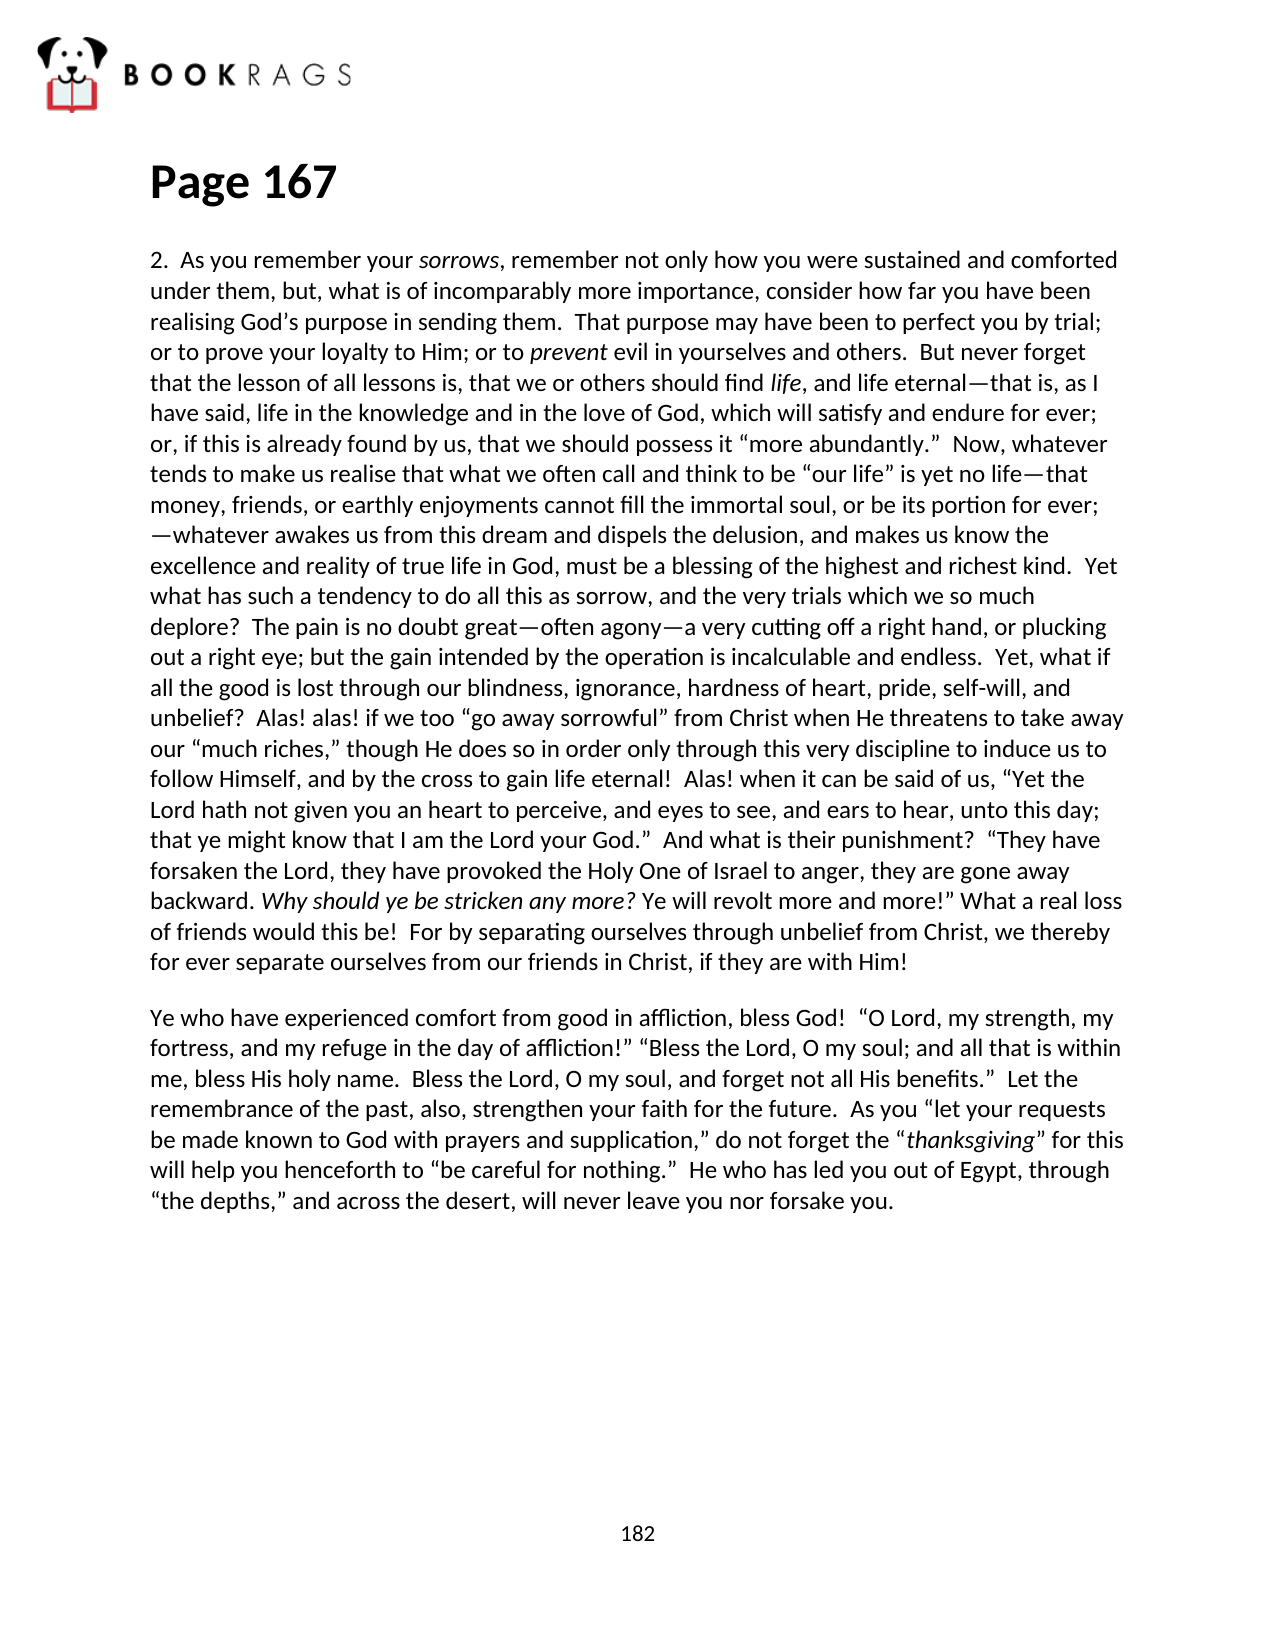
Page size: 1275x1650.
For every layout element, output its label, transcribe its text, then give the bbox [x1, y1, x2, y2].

text Page 167 [150, 150, 1125, 211]
text 2. As you remember your sorrows, remember not only how you were sustained and comforted under them, but, what is of incomparably more importance, consider how far you have been realising God’s purpose in sending them. That purpose may have been to perfect you by trial; or to prove your loyalty to Him; or to prevent evil in yourselves and others. But never forget that the lesson of all lessons is, that we or others should find life, and life eternal—­that is, as I have said, life in the knowledge and in the love of God, which will satisfy and endure for ever; or, if this is already found by us, that we should possess it “more abundantly.” Now, whatever tends to make us realise that what we often call and think to be “our life” is yet no life—­that money, friends, or earthly enjoyments cannot fill the immortal soul, or be its portion for ever;—­whatever awakes us from this dream and dispels the delusion, and makes us know the excellence and reality of true life in God, must be a blessing of the highest and richest kind. Yet what has such a tendency to do all this as sorrow, and the very trials which we so much deplore? The pain is no doubt great—­often agony—­a very cutting off a right hand, or plucking out a right eye; but the gain intended by the operation is incalculable and endless. Yet, what if all the good is lost through our blindness, ignorance, hardness of heart, pride, self-will, and unbelief? Alas! alas! if we too “go away sorrowful” from Christ when He threatens to take away our “much riches,” though He does so in order only through this very discipline to induce us to follow Himself, and by the cross to gain life eternal! Alas! when it can be said of us, “Yet the Lord hath not given you an heart to perceive, and eyes to see, and ears to hear, unto this day; that ye might know that I am the Lord your God.” And what is their punishment? “They have forsaken the Lord, they have provoked the Holy One of Israel to anger, they are gone away backward. Why should ye be stricken any more? Ye will revolt more and more!” What a real loss of friends would this be! For by separating ourselves through unbelief from Christ, we thereby for ever separate ourselves from our friends in Christ, if they are with Him! [150, 244, 1125, 977]
text Ye who have experienced comfort from good in affliction, bless God! “O Lord, my strength, my fortress, and my refuge in the day of affliction!” “Bless the Lord, O my soul; and all that is within me, bless His holy name. Bless the Lord, O my soul, and forget not all His benefits.” Let the remembrance of the past, also, strengthen your faith for the future. As you “let your requests be made known to God with prayers and supplication,” do not forget the “thanksgiving” for this will help you henceforth to “be careful for nothing.” He who has led you out of Egypt, through “the depths,” and across the desert, will never leave you nor forsake you. [150, 1002, 1125, 1216]
picture [37, 37, 351, 113]
